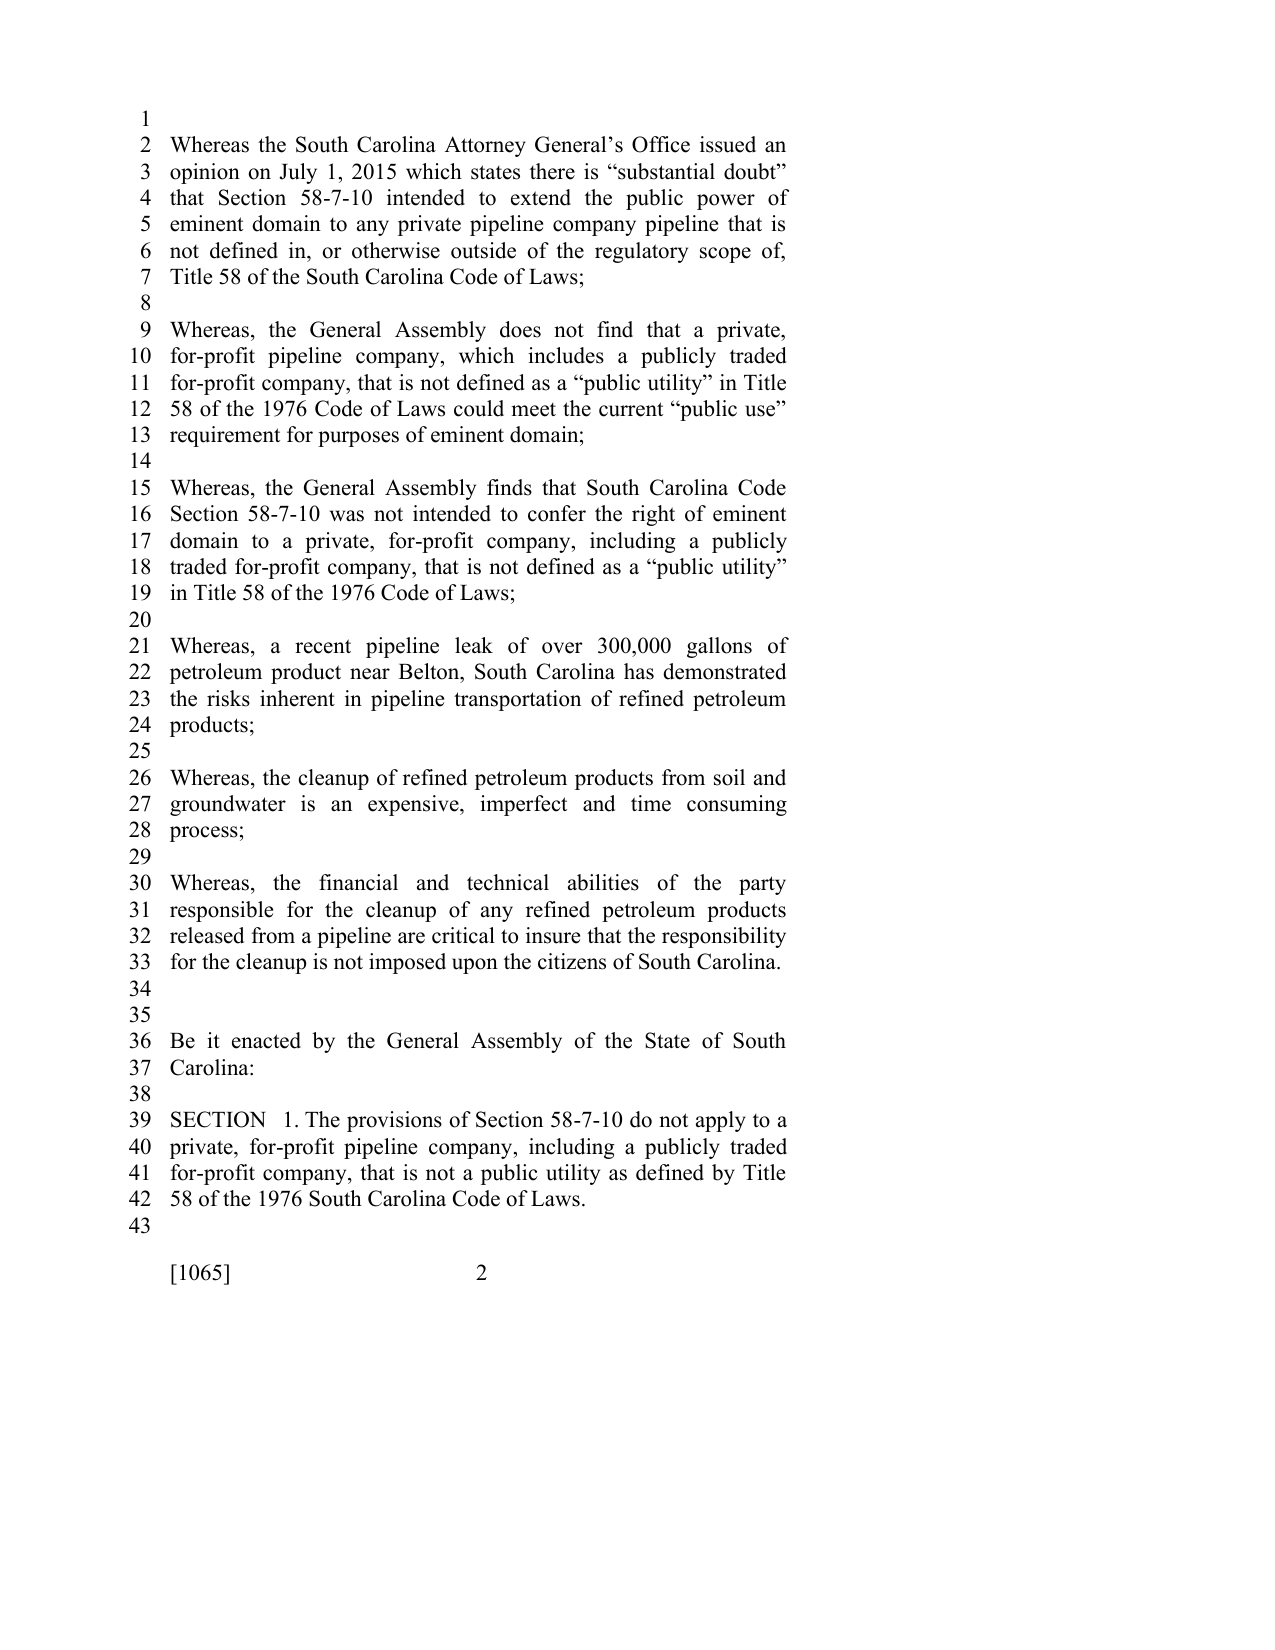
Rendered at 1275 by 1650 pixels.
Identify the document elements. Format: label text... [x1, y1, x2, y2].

text Whereas the South Carolina Attorney General’s Office issued an opinion on July 1, 2015 which states there is “substantial doubt” that Section 58-7-10 intended to extend the public power of eminent domain to any private pipeline company pipeline that is not defined in, or otherwise outside of the regulatory scope of, Title 58 of the South Carolina Code of Laws; [169, 131, 787, 289]
text Whereas, the cleanup of refined petroleum products from soil and groundwater is an expensive, imperfect and time consuming process; [169, 764, 787, 843]
text Be it enacted by the General Assembly of the State of South Carolina: [169, 1027, 787, 1080]
text SECTION 1. The provisions of Section 58-7-10 do not apply to a private, for-profit pipeline company, including a publicly traded for-profit company, that is not a public utility as defined by Title 58 of the 1976 South Carolina Code of Laws. [169, 1106, 787, 1212]
text Whereas, the General Assembly does not find that a private, for-profit pipeline company, which includes a publicly traded for-profit company, that is not defined as a “public utility” in Title 58 of the 1976 Code of Laws could meet the current “public use” requirement for purposes of eminent domain; [169, 316, 787, 448]
text Whereas, the financial and technical abilities of the party responsible for the cleanup of any refined petroleum products released from a pipeline are critical to insure that the responsibility for the cleanup is not imposed upon the citizens of South Carolina. [169, 869, 787, 975]
text Whereas, the General Assembly finds that South Carolina Code Section 58-7-10 was not intended to confer the right of eminent domain to a private, for-profit company, including a publicly traded for-profit company, that is not defined as a “public utility” in Title 58 of the 1976 Code of Laws; [169, 474, 787, 606]
text Whereas, a recent pipeline leak of over 300,000 gallons of petroleum product near Belton, South Carolina has demonstrated the risks inherent in pipeline transportation of refined petroleum products; [169, 632, 787, 737]
